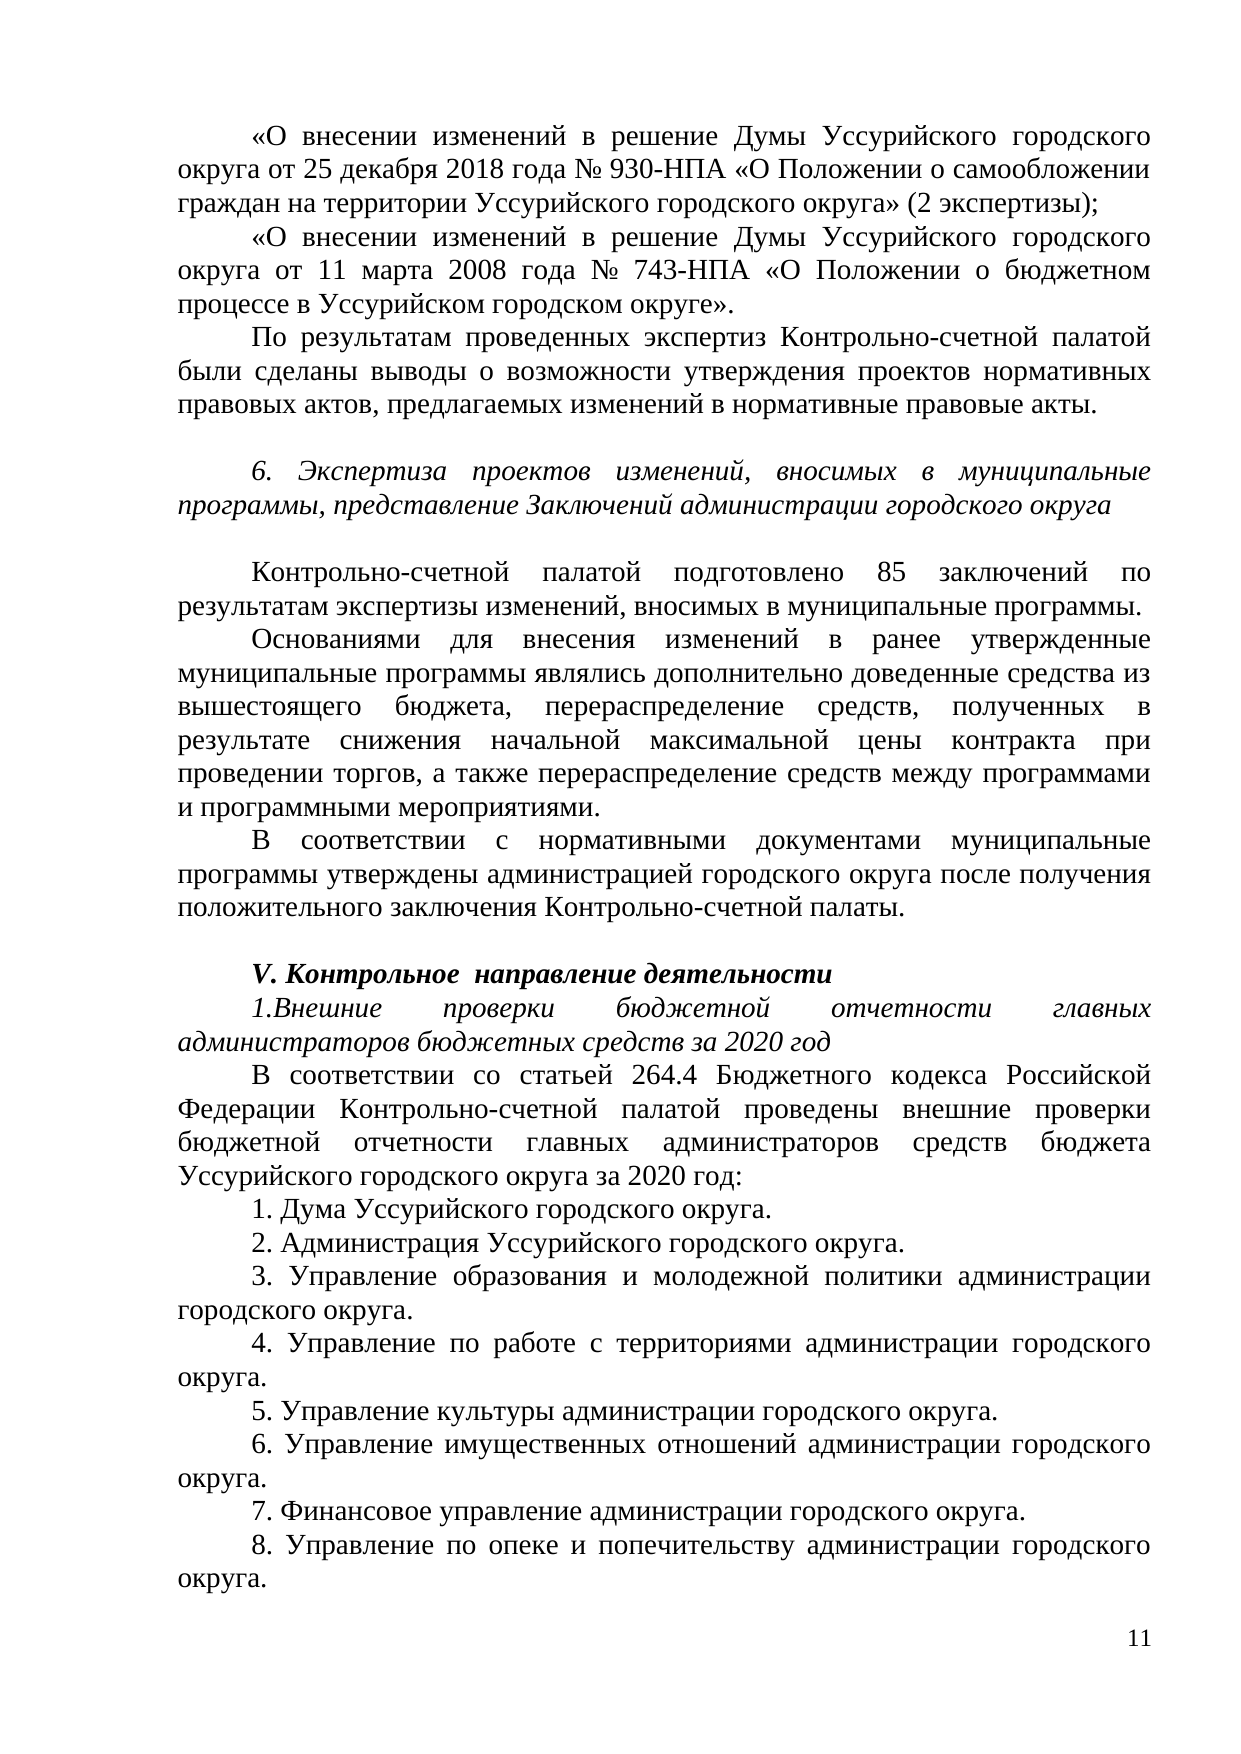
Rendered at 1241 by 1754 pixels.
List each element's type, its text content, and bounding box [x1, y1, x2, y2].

text 8. Управление по опеке и попечительству администрации городского округа. [177, 1527, 1152, 1594]
text 1. Дума Уссурийского городского округа. [177, 1191, 1152, 1225]
text По результатам проведенных экспертиз Контрольно-счетной палатой были сделаны выводы о возможности утверждения проектов нормативных правовых актов, предлагаемых изменений в нормативные правовые акты. [177, 319, 1152, 420]
text 5. Управление культуры администрации городского округа. [177, 1393, 1152, 1426]
text «О внесении изменений в решение Думы Уссурийского городского округа от 11 марта 2008 года № 743-НПА «О Положении о бюджетном процессе в Уссурийском городском округе». [177, 219, 1152, 319]
text Контрольно-счетной палатой подготовлено 85 заключений по результатам экспертизы изменений, вносимых в муниципальные программы. [177, 554, 1152, 621]
text V. Контрольное направление деятельности [177, 957, 1152, 990]
text 6. Управление имущественных отношений администрации городского округа. [177, 1426, 1152, 1493]
text 6. Экспертиза проектов изменений, вносимых в муниципальные программы, представление Заключений администрации городского округа [177, 453, 1152, 521]
text 2. Администрация Уссурийского городского округа. [177, 1225, 1152, 1258]
text «О внесении изменений в решение Думы Уссурийского городского округа от 25 декабря 2018 года № 930-НПА «О Положении о самообложении граждан на территории Уссурийского городского округа» (2 экспертизы); [177, 118, 1152, 219]
text 1.Внешние проверки бюджетной отчетности главных администраторов бюджетных средств за 2020 год [177, 990, 1152, 1057]
text 3. Управление образования и молодежной политики администрации городского округа. [177, 1258, 1152, 1326]
text 4. Управление по работе с территориями администрации городского округа. [177, 1326, 1152, 1393]
text В соответствии со статьей 264.4 Бюджетного кодекса Российской Федерации Контрольно-счетной палатой проведены внешние проверки бюджетной отчетности главных администраторов средств бюджета Уссурийского городского округа за 2020 год: [177, 1057, 1152, 1191]
text В соответствии с нормативными документами муниципальные программы утверждены администрацией городского округа после получения положительного заключения Контрольно-счетной палаты. [177, 822, 1152, 923]
text 7. Финансовое управление администрации городского округа. [177, 1493, 1152, 1527]
text Основаниями для внесения изменений в ранее утвержденные муниципальные программы являлись дополнительно доведенные средства из вышестоящего бюджета, перераспределение средств, полученных в результате снижения начальной максимальной цены контракта при проведении торгов, а также перераспределение средств между программами и программными мероприятиями. [177, 621, 1152, 822]
